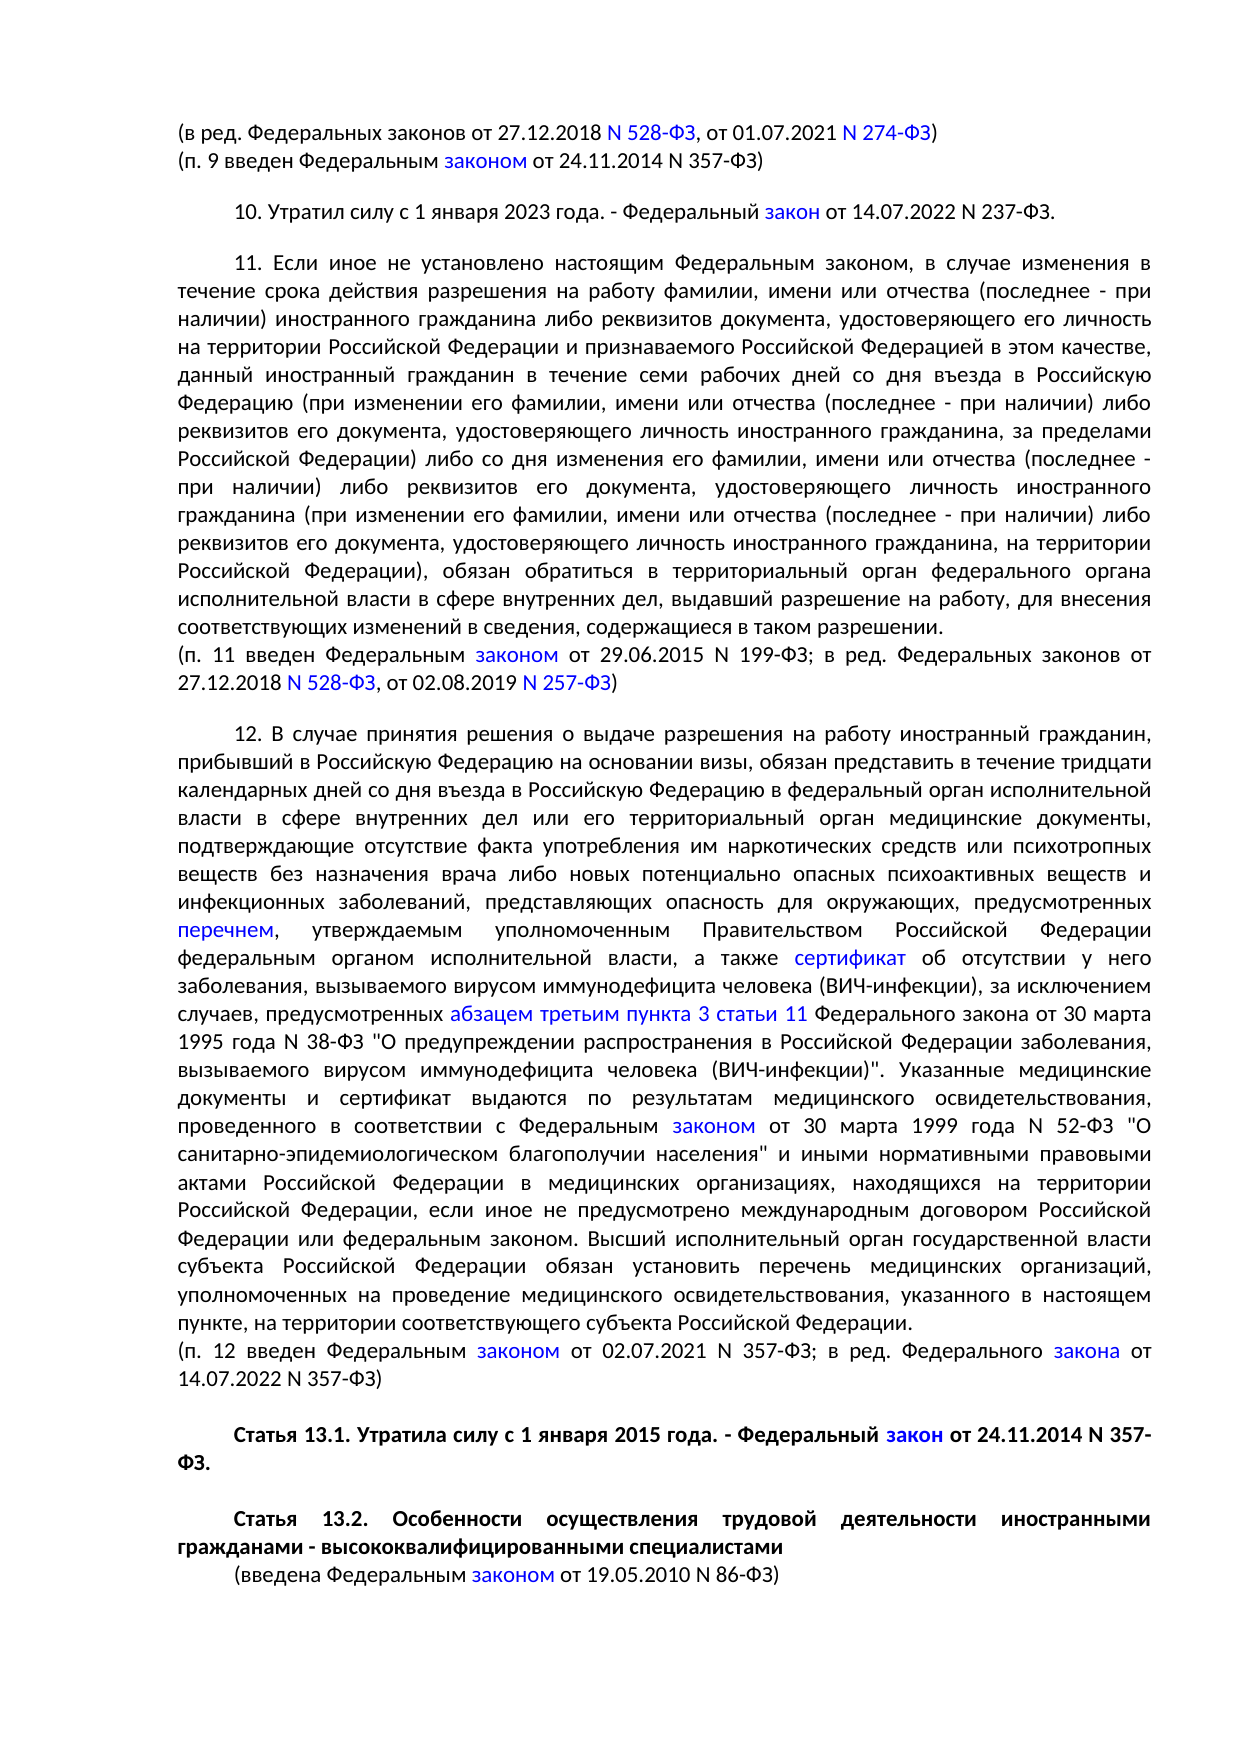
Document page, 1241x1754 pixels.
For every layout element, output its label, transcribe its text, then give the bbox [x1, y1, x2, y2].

title Статья 13.1. Утратила силу с 1 января 2015 года. - Федеральный закон от 24.11.2014 N 357-ФЗ. [177, 1420, 1152, 1476]
text (введена Федеральным законом от 19.05.2010 N 86-ФЗ) [177, 1560, 1152, 1588]
text 10. Утратил силу с 1 января 2023 года. - Федеральный закон от 14.07.2022 N 237-ФЗ. [177, 197, 1152, 225]
text (п. 9 введен Федеральным законом от 24.11.2014 N 357-ФЗ) [177, 146, 1152, 174]
title Статья 13.2. Особенности осуществления трудовой деятельности иностранными гражданами - высококвалифицированными специалистами [177, 1504, 1152, 1560]
text (в ред. Федеральных законов от 27.12.2018 N 528-ФЗ, от 01.07.2021 N 274-ФЗ) [177, 118, 1152, 146]
text 12. В случае принятия решения о выдаче разрешения на работу иностранный гражданин, прибывший в Российскую Федерацию на основании визы, обязан представить в течение тридцати календарных дней со дня въезда в Российскую Федерацию в федеральный орган исполнительной власти в сфере внутренних дел или его территориальный орган медицинские документы, подтверждающие отсутствие факта употребления им наркотических средств или психотропных веществ без назначения врача либо новых потенциально опасных психоактивных веществ и инфекционных заболеваний, представляющих опасность для окружающих, предусмотренных перечнем, утверждаемым уполномоченным Правительством Российской Федерации федеральным органом исполнительной власти, а также сертификат об отсутствии у него заболевания, вызываемого вирусом иммунодефицита человека (ВИЧ-инфекции), за исключением случаев, предусмотренных абзацем третьим пункта 3 статьи 11 Федерального закона от 30 марта 1995 года N 38-ФЗ "О предупреждении распространения в Российской Федерации заболевания, вызываемого вирусом иммунодефицита человека (ВИЧ-инфекции)". Указанные медицинские документы и сертификат выдаются по результатам медицинского освидетельствования, проведенного в соответствии с Федеральным законом от 30 марта 1999 года N 52-ФЗ "О санитарно-эпидемиологическом благополучии населения" и иными нормативными правовыми актами Российской Федерации в медицинских организациях, находящихся на территории Российской Федерации, если иное не предусмотрено международным договором Российской Федерации или федеральным законом. Высший исполнительный орган государственной власти субъекта Российской Федерации обязан установить перечень медицинских организаций, уполномоченных на проведение медицинского освидетельствования, указанного в настоящем пункте, на территории соответствующего субъекта Российской Федерации. [177, 719, 1152, 1336]
text (п. 12 введен Федеральным законом от 02.07.2021 N 357-ФЗ; в ред. Федерального закона от 14.07.2022 N 357-ФЗ) [177, 1336, 1152, 1392]
text (п. 11 введен Федеральным законом от 29.06.2015 N 199-ФЗ; в ред. Федеральных законов от 27.12.2018 N 528-ФЗ, от 02.08.2019 N 257-ФЗ) [177, 640, 1152, 696]
text 11. Если иное не установлено настоящим Федеральным законом, в случае изменения в течение срока действия разрешения на работу фамилии, имени или отчества (последнее - при наличии) иностранного гражданина либо реквизитов документа, удостоверяющего его личность на территории Российской Федерации и признаваемого Российской Федерацией в этом качестве, данный иностранный гражданин в течение семи рабочих дней со дня въезда в Российскую Федерацию (при изменении его фамилии, имени или отчества (последнее - при наличии) либо реквизитов его документа, удостоверяющего личность иностранного гражданина, за пределами Российской Федерации) либо со дня изменения его фамилии, имени или отчества (последнее - при наличии) либо реквизитов его документа, удостоверяющего личность иностранного гражданина (при изменении его фамилии, имени или отчества (последнее - при наличии) либо реквизитов его документа, удостоверяющего личность иностранного гражданина, на территории Российской Федерации), обязан обратиться в территориальный орган федерального органа исполнительной власти в сфере внутренних дел, выдавший разрешение на работу, для внесения соответствующих изменений в сведения, содержащиеся в таком разрешении. [177, 248, 1152, 640]
